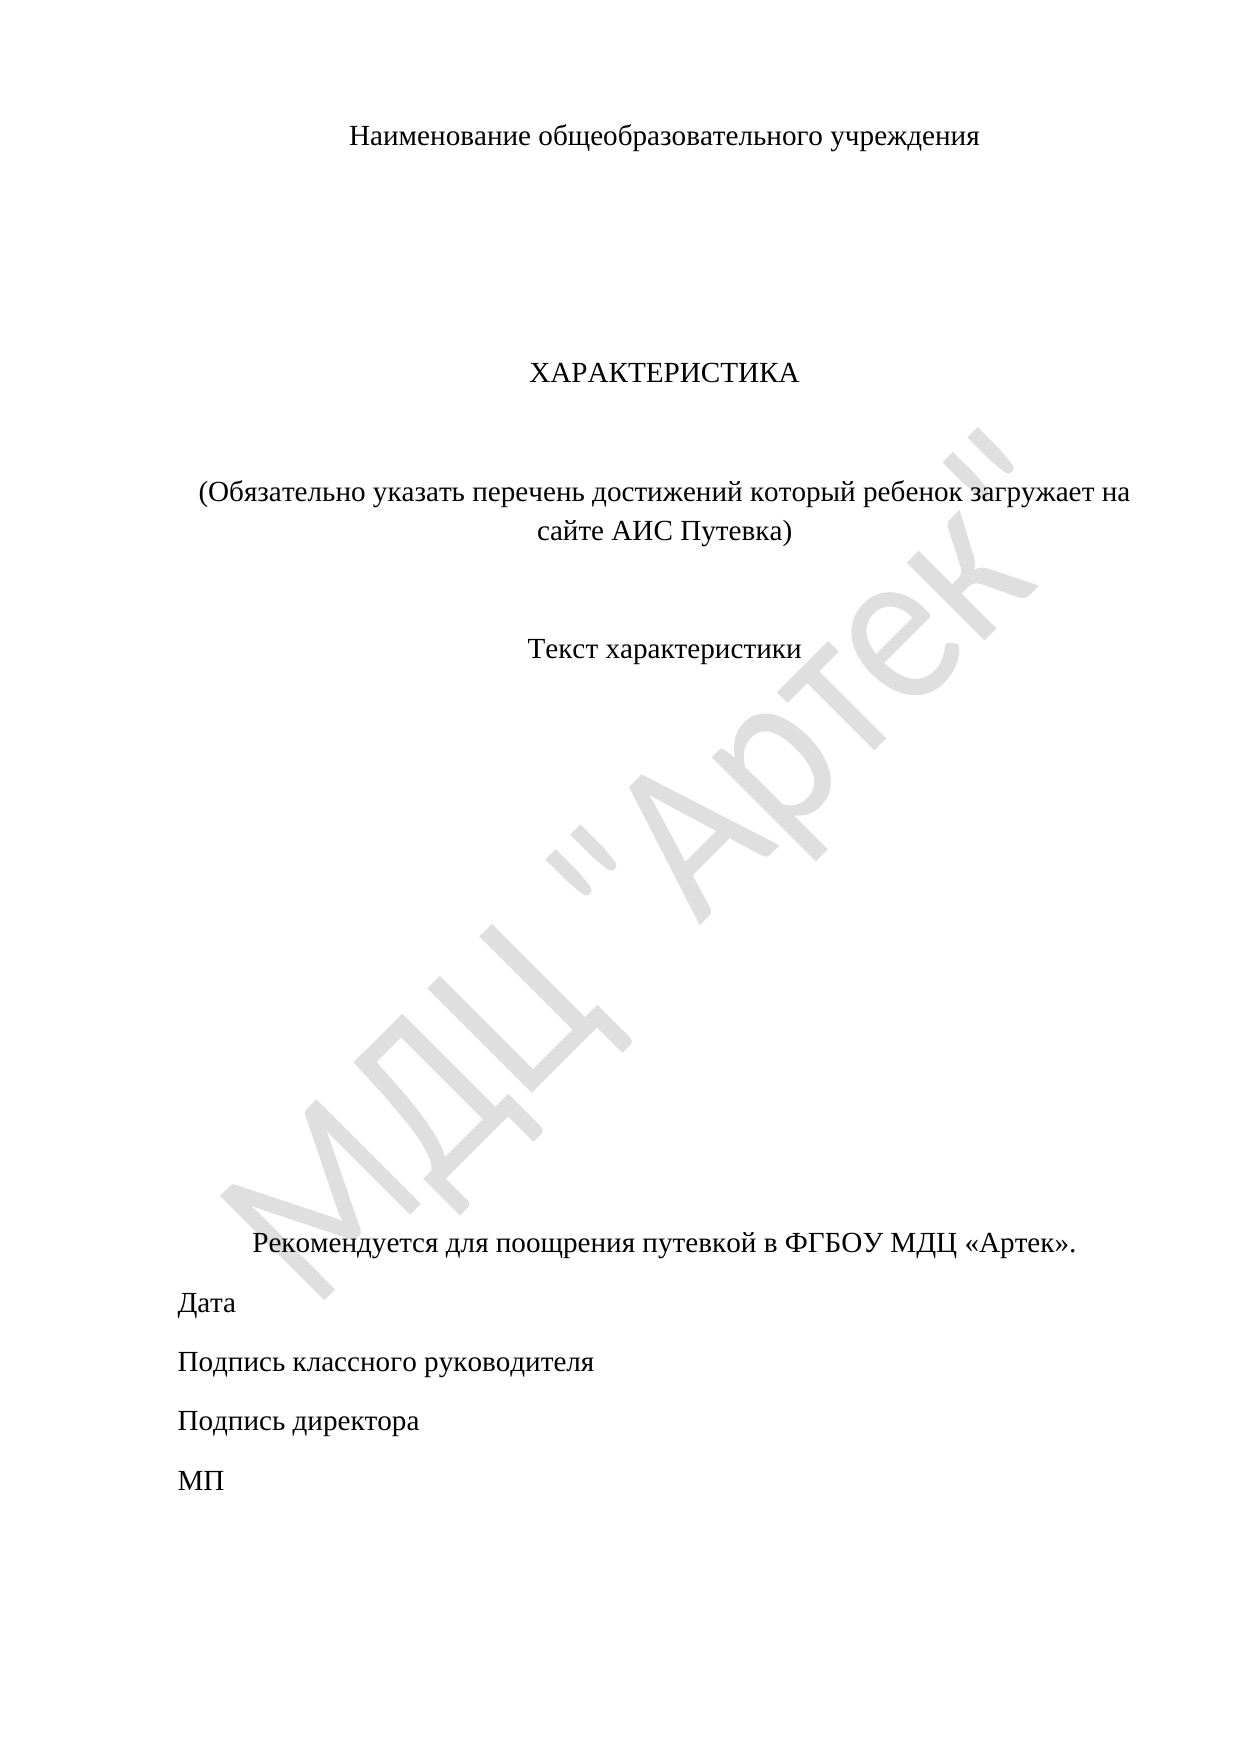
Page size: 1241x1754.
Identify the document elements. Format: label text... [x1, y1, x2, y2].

text Наименование общеобразовательного учреждения [177, 118, 1152, 152]
text Рекомендуется для поощрения путевкой в ФГБОУ МДЦ «Артек». [177, 1225, 1152, 1259]
text (Обязательно указать перечень достижений который ребенок загружает на сайте АИС Путевка) [177, 474, 1152, 546]
text Подпись классного руководителя [177, 1344, 1152, 1378]
text Подпись директора [177, 1403, 1152, 1437]
text МП [177, 1463, 1152, 1496]
text ХАРАКТЕРИСТИКА [177, 356, 1152, 389]
text Текст характеристики [177, 632, 1152, 665]
text Дата [177, 1285, 1152, 1318]
